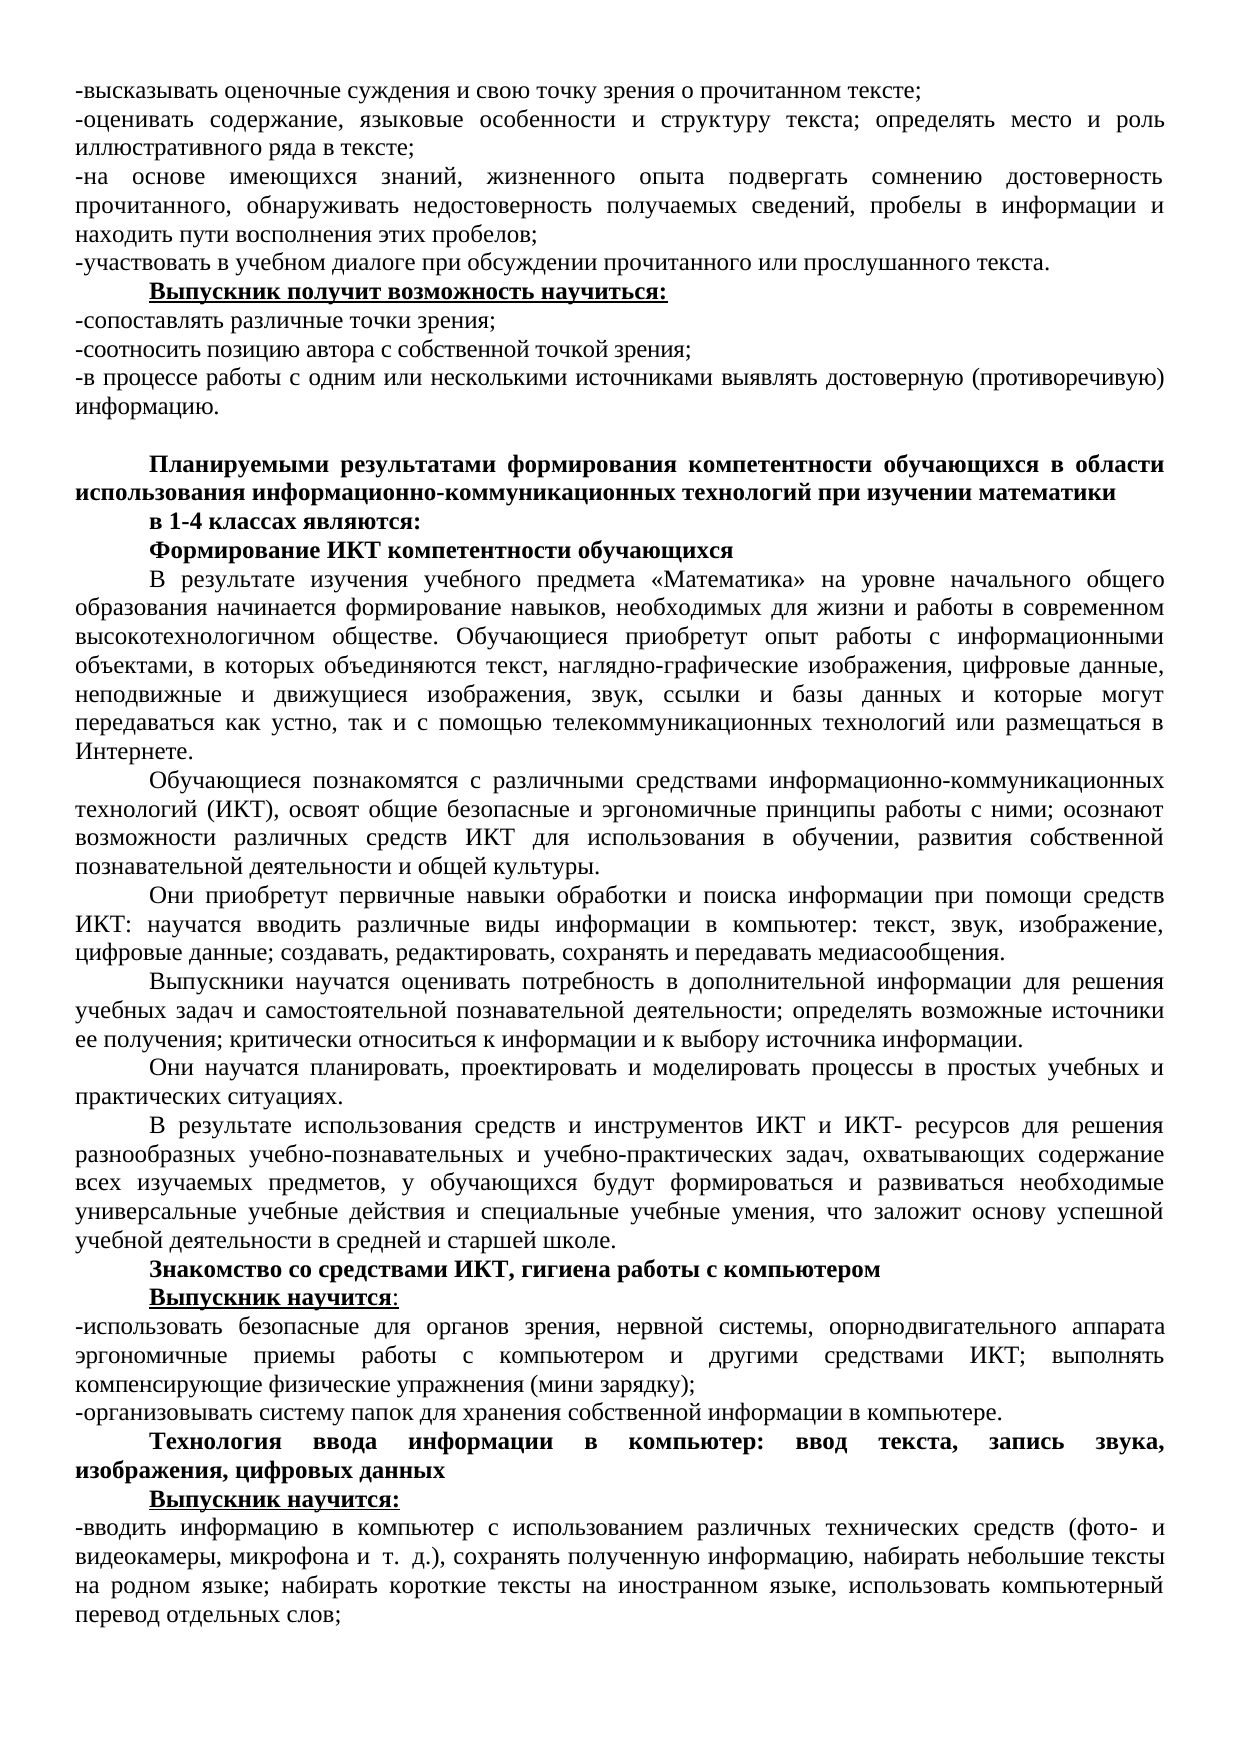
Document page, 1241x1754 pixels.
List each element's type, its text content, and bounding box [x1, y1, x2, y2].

text -оценивать содержание, языковые особенности и структуру текста; определять место и роль иллюстративного ряда в тексте; [75, 104, 1165, 161]
text В результате изучения учебного предмета «Математика» на уровне начального общего образования начинается формирование навыков, необходимых для жизни и работы в современном высокотехнологичном обществе. Обучающиеся приобретут опыт работы с информационными объектами, в которых объединяются текст, наглядно-графические изображения, цифровые данные, неподвижные и движущиеся изображения, звук, ссылки и базы данных и которые могут передаваться как устно, так и с помощью телекоммуникационных технологий или размещаться в Интернете. [75, 564, 1165, 765]
text Планируемыми результатами формирования компетентности обучающихся в области использования информационно-коммуникационных технологий при изучении математики [75, 449, 1165, 506]
text В результате использования средств и инструментов ИКТ и ИКТ- ресурсов для решения разнообразных учебно-познавательных и учебно-практических задач, охватывающих содержание всех изучаемых предметов, у обучающихся будут формироваться и развиваться необходимые универсальные учебные действия и специальные учебные умения, что заложит основу успешной учебной деятельности в средней и старшей школе. [75, 1110, 1165, 1254]
text Они приобретут первичные навыки обработки и поиска информации при помощи средств ИКТ: научатся вводить различные виды информации в компьютер: текст, звук, изображение, цифровые данные; создавать, редактировать, сохранять и передавать медиасообщения. [75, 880, 1165, 966]
text Формирование ИКТ­ компетентности обучающихся [75, 535, 1165, 564]
text -в процессе работы с одним или несколькими источниками выявлять достоверную (противоречивую) информацию. [75, 362, 1165, 420]
text -на основе имеющихся знаний, жизненного опыта подвергать сомнению достоверность прочитанного, обнаруживать недостоверность получаемых сведений, пробелы в информации и находить пути восполнения этих пробелов; [75, 161, 1165, 247]
text Выпускник получит возможность научиться: [75, 276, 1165, 305]
text Выпускник научится: [75, 1484, 1165, 1512]
text -соотносить позицию автора с собственной точкой зрения; [75, 334, 1165, 362]
text -участвовать в учебном диалоге при обсуждении прочитанного или прослушанного текста. [75, 247, 1165, 276]
list в 1-4 классах являются: [75, 506, 1165, 535]
text -организовывать систему папок для хранения собственной информации в компьютере. [75, 1397, 1165, 1426]
text Они научатся планировать, проектировать и моделировать процессы в простых учебных и практических ситуациях. [75, 1052, 1165, 1110]
text Знакомство со средствами ИКТ, гигиена работы с компьютером [75, 1254, 1165, 1282]
text -использовать безопасные для органов зрения, нервной системы, опорно­двигательного аппарата эргономичные приемы работы с компьютером и другими средствами ИКТ; выполнять компенсирующие физические упражнения (мини­ зарядку); [75, 1311, 1165, 1397]
text Технология ввода информации в компьютер: ввод текста, запись звука, изображения, цифровых данных [75, 1426, 1165, 1484]
text Обучающиеся познакомятся с различными средствами информационно-коммуникационных технологий (ИКТ), освоят общие безопасные и эргономичные принципы работы с ними; осознают возможности различных средств ИКТ для использования в обучении, развития собственной познавательной деятельности и общей культуры. [75, 765, 1165, 880]
text -высказывать оценочные суждения и свою точку зрения о прочитанном тексте; [75, 75, 1165, 104]
text Выпускник научится: [75, 1282, 1165, 1311]
text Выпускники научатся оценивать потребность в дополнительной информации для решения учебных задач и самостоятельной познавательной деятельности; определять возможные источники ее получения; критически относиться к информации и к выбору источника информации. [75, 966, 1165, 1052]
text -сопоставлять различные точки зрения; [75, 305, 1165, 334]
text -вводить информацию в компьютер с использованием различных технических средств (фото- и видеокамеры, микрофона и т. д.), сохранять полученную информацию, набирать небольшие тексты на родном языке; набирать короткие тексты на иностранном языке, использовать компьютерный перевод отдельных слов; [75, 1512, 1165, 1627]
